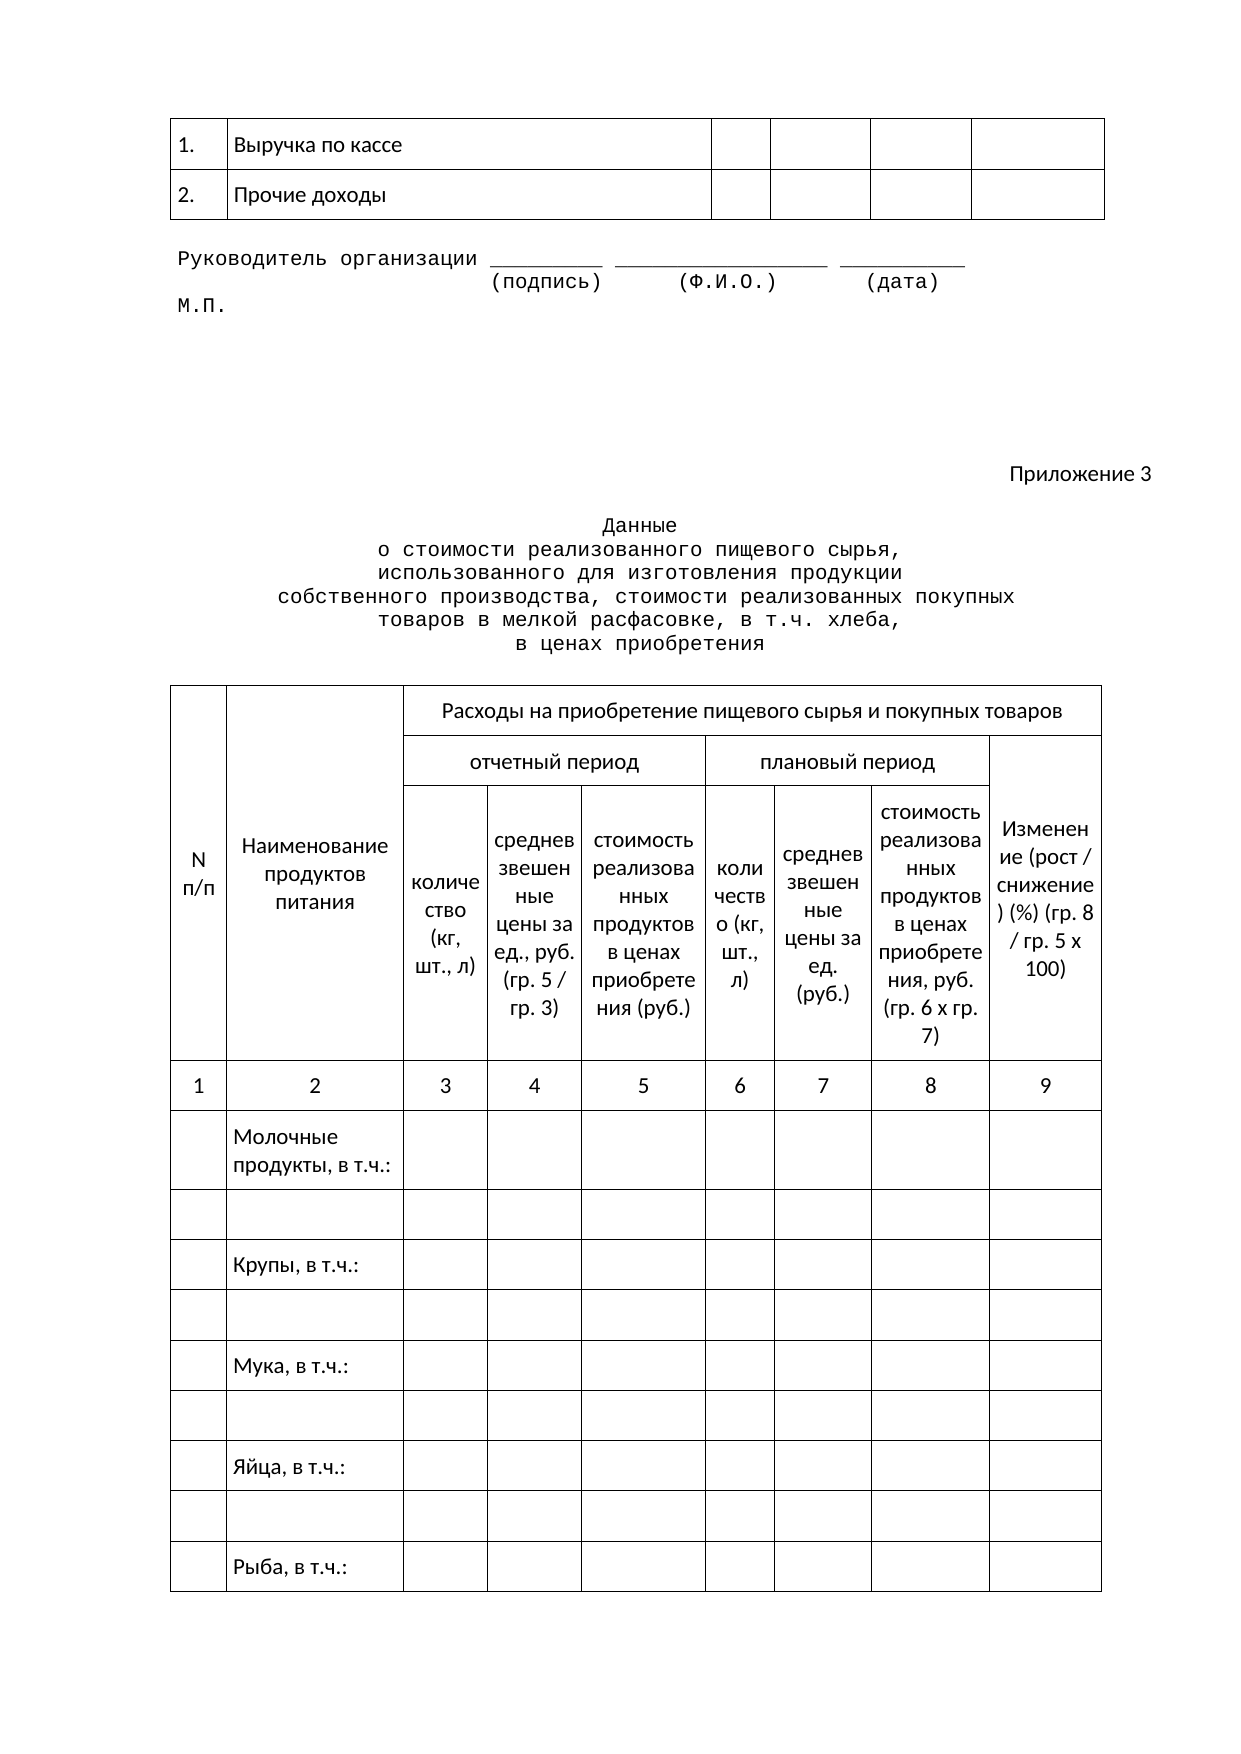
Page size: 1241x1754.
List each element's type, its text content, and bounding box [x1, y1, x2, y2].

table_cell [775, 1111, 871, 1188]
table_cell [706, 1290, 774, 1339]
table_cell [404, 1240, 487, 1289]
table_cell Молочные продукты, в т.ч.: [227, 1111, 403, 1188]
table_cell [706, 1542, 774, 1591]
table_cell [488, 1240, 581, 1289]
table_cell плановый период [706, 736, 989, 785]
table_header N п/п [171, 686, 226, 1060]
table_cell [775, 1240, 871, 1289]
table_cell средневзвешенные цены за ед. (руб.) [775, 786, 871, 1060]
table_cell [171, 1542, 226, 1591]
text использованного для изготовления продукции [177, 562, 1152, 586]
table_cell отчетный период [404, 736, 705, 785]
table_cell [872, 1240, 989, 1289]
text в ценах приобретения [177, 633, 1152, 657]
table_cell [582, 1290, 705, 1339]
table_cell [404, 1391, 487, 1440]
table_cell [582, 1441, 705, 1490]
table_cell [171, 1341, 226, 1390]
table_cell [990, 1190, 1101, 1239]
table_cell [171, 1391, 226, 1440]
table_cell [171, 1190, 226, 1239]
table_cell [990, 1240, 1101, 1289]
table_cell [171, 1111, 226, 1188]
table_cell стоимость реализованных продуктов в ценах приобретения (руб.) [582, 786, 705, 1060]
text М.П. [177, 295, 1152, 319]
table_cell [404, 1290, 487, 1339]
table_cell [872, 1491, 989, 1541]
table_cell [404, 1491, 487, 1541]
table_cell [990, 1441, 1101, 1490]
table_cell 3 [404, 1061, 487, 1110]
table_cell 7 [775, 1061, 871, 1110]
table_cell 5 [582, 1061, 705, 1110]
table_cell 1 [171, 1061, 226, 1110]
table_cell Прочие доходы [228, 170, 711, 219]
table_cell [872, 1190, 989, 1239]
table_cell [227, 1190, 403, 1239]
table_cell стоимость реализованных продуктов в ценах приобретения, руб. (гр. 6 x гр. 7) [872, 786, 989, 1060]
table_cell 8 [872, 1061, 989, 1110]
table_cell [582, 1190, 705, 1239]
table_cell 9 [990, 1061, 1101, 1110]
table_cell Мука, в т.ч.: [227, 1341, 403, 1390]
table_cell [488, 1111, 581, 1188]
table_cell [872, 1441, 989, 1490]
table_cell [582, 1240, 705, 1289]
table_cell Выручка по кассе [228, 119, 711, 168]
table_cell [582, 1491, 705, 1541]
table_cell 4 [488, 1061, 581, 1110]
table_cell [582, 1391, 705, 1440]
table_cell [771, 119, 870, 168]
table_cell [227, 1491, 403, 1541]
table_cell [872, 1111, 989, 1188]
table_cell [488, 1441, 581, 1490]
table_cell [404, 1341, 487, 1390]
table_cell [404, 1190, 487, 1239]
table_cell [706, 1391, 774, 1440]
table_cell [404, 1542, 487, 1591]
table_cell [972, 119, 1104, 168]
table_cell [990, 1341, 1101, 1390]
table_cell [404, 1111, 487, 1188]
table_header Наименование продуктов питания [227, 686, 403, 1060]
table_cell [171, 1491, 226, 1541]
table_cell [488, 1391, 581, 1440]
table_cell [712, 119, 770, 168]
table_cell [990, 1391, 1101, 1440]
text товаров в мелкой расфасовке, в т.ч. хлеба, [177, 609, 1152, 633]
table_cell [488, 1491, 581, 1541]
text собственного производства, стоимости реализованных покупных [177, 586, 1152, 609]
table_cell [775, 1391, 871, 1440]
table_cell [771, 170, 870, 219]
table_cell [775, 1341, 871, 1390]
table_cell 1. [171, 119, 227, 168]
table_cell [706, 1190, 774, 1239]
table_cell Крупы, в т.ч.: [227, 1240, 403, 1289]
text Руководитель организации _________ _________________ __________ [177, 248, 1152, 271]
table_cell [582, 1341, 705, 1390]
table_cell [488, 1290, 581, 1339]
table_cell [990, 1290, 1101, 1339]
table_cell [488, 1190, 581, 1239]
table_cell [227, 1290, 403, 1339]
table_header Расходы на приобретение пищевого сырья и покупных товаров [404, 686, 1101, 735]
table_cell [990, 1111, 1101, 1188]
table_cell 2. [171, 170, 227, 219]
table_cell Рыба, в т.ч.: [227, 1542, 403, 1591]
text Данные [177, 515, 1152, 538]
table_cell [872, 1391, 989, 1440]
table_cell Яйца, в т.ч.: [227, 1441, 403, 1490]
table_cell [706, 1441, 774, 1490]
table_cell [706, 1341, 774, 1390]
table_cell 6 [706, 1061, 774, 1110]
text Приложение 3 [177, 459, 1152, 487]
table_cell [582, 1111, 705, 1188]
table_cell [706, 1111, 774, 1188]
table_cell средневзвешенные цены за ед., руб. (гр. 5 / гр. 3) [488, 786, 581, 1060]
table_cell [990, 1542, 1101, 1591]
table_cell [775, 1190, 871, 1239]
table_cell Изменение (рост / снижение) (%) (гр. 8 / гр. 5 x 100) [990, 736, 1101, 1060]
table_cell [872, 1542, 989, 1591]
table_cell [582, 1542, 705, 1591]
table_cell [872, 1341, 989, 1390]
table_cell [775, 1290, 871, 1339]
table_cell [488, 1542, 581, 1591]
table_cell [404, 1441, 487, 1490]
text о стоимости реализованного пищевого сырья, [177, 538, 1152, 562]
table_cell [990, 1491, 1101, 1541]
table_cell [871, 119, 971, 168]
table_cell [775, 1491, 871, 1541]
table_cell [775, 1441, 871, 1490]
table_cell 2 [227, 1061, 403, 1110]
table_cell [227, 1391, 403, 1440]
table_cell [706, 1491, 774, 1541]
table_cell [706, 1240, 774, 1289]
table_cell [171, 1240, 226, 1289]
table_cell [171, 1441, 226, 1490]
table_cell количество (кг, шт., л) [706, 786, 774, 1060]
table_cell количество (кг, шт., л) [404, 786, 487, 1060]
table_cell [171, 1290, 226, 1339]
table_cell [775, 1542, 871, 1591]
table_cell [712, 170, 770, 219]
table_cell [871, 170, 971, 219]
table_cell [872, 1290, 989, 1339]
table_cell [488, 1341, 581, 1390]
text (подпись) (Ф.И.О.) (дата) [177, 271, 1152, 295]
table_cell [972, 170, 1104, 219]
